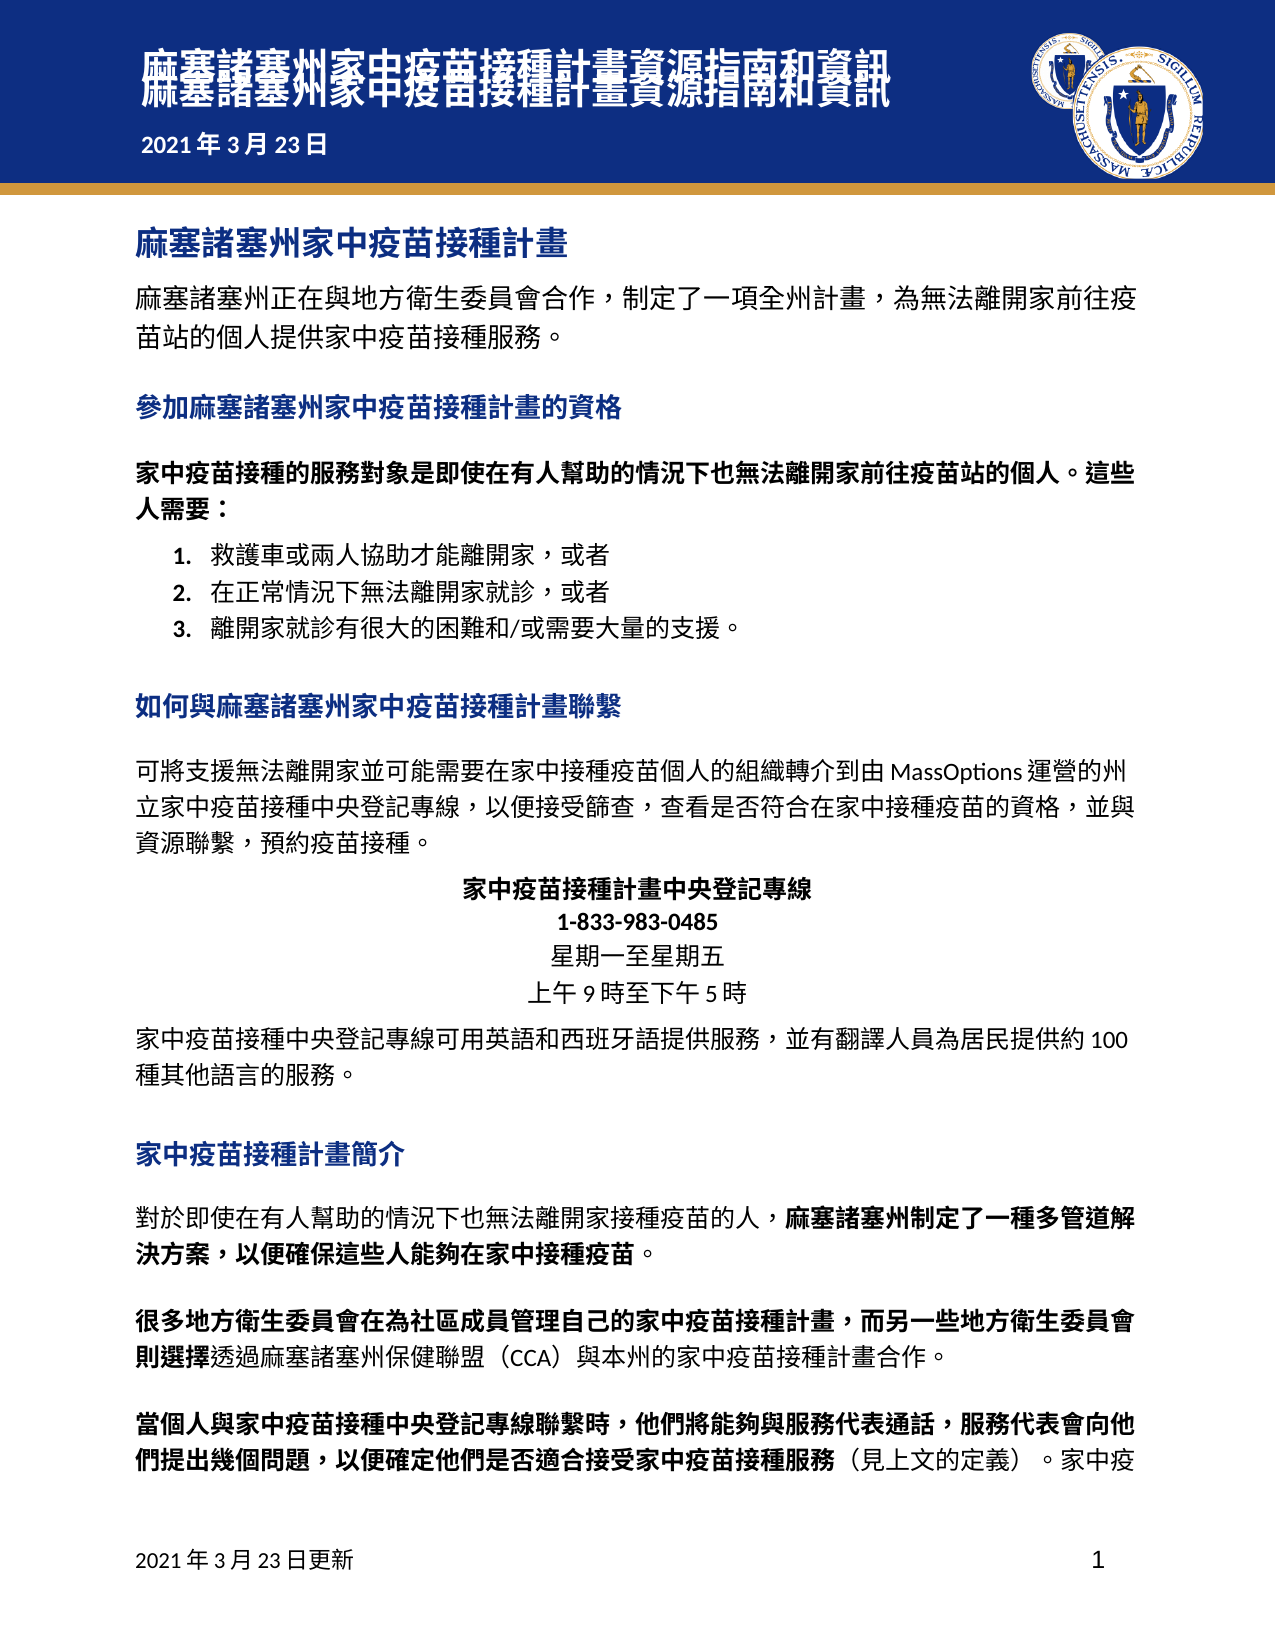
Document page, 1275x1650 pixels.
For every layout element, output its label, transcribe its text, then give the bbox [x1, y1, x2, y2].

subtitle 麻塞諸塞州正在與地方衛生委員會合作，制定了一項全州計畫，為無法離開家前往疫苗站的個人提供家中疫苗接種服務。 [135, 277, 1140, 355]
picture [1031, 32, 1203, 177]
subtitle 參加麻塞諸塞州家中疫苗接種計畫的資格 [135, 386, 1140, 425]
list 在正常情況下無法離開家就診，或者 [172, 572, 1140, 608]
text 星期一至星期五 [135, 937, 1140, 973]
text 上午9時至下午5時 [135, 973, 1140, 1009]
subtitle 家中疫苗接種計畫簡介 [135, 1133, 1140, 1172]
text 家中疫苗接種中央登記專線可用英語和西班牙語提供服務，並有翻譯人員為居民提供約100種其他語言的服務。 [135, 1019, 1140, 1092]
text 很多地方衛生委員會在為社區成員管理自己的家中疫苗接種計畫，而另一些地方衛生委員會則選擇透過麻塞諸塞州保健聯盟（CCA）與本州的家中疫苗接種計畫合作。 [135, 1302, 1140, 1374]
list 救護車或兩人協助才能離開家，或者 [172, 536, 1140, 572]
text 家中疫苗接種的服務對象是即使在有人幫助的情況下也無法離開家前往疫苗站的個人。這些人需要： [135, 453, 1140, 526]
text 可將支援無法離開家並可能需要在家中接種疫苗個人的組織轉介到由MassOptions運營的州立家中疫苗接種中央登記專線，以便接受篩查，查看是否符合在家中接種疫苗的資格，並與資源聯繫，預約疫苗接種。 [135, 751, 1140, 860]
text 麻塞諸塞州家中疫苗接種計畫 [135, 217, 1140, 265]
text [135, 1404, 1140, 1477]
text 家中疫苗接種計畫中央登記專線 [135, 870, 1140, 906]
text 1-833-983-0485 [135, 906, 1140, 937]
list 離開家就診有很大的困難和/或需要大量的支援。 [172, 608, 1140, 644]
text 對於即使在有人幫助的情況下也無法離開家接種疫苗的人，麻塞諸塞州制定了一種多管道解決方案，以便確保這些人能夠在家中接種疫苗。 [135, 1198, 1140, 1271]
subtitle 如何與麻塞諸塞州家中疫苗接種計畫聯繫 [135, 685, 1140, 724]
